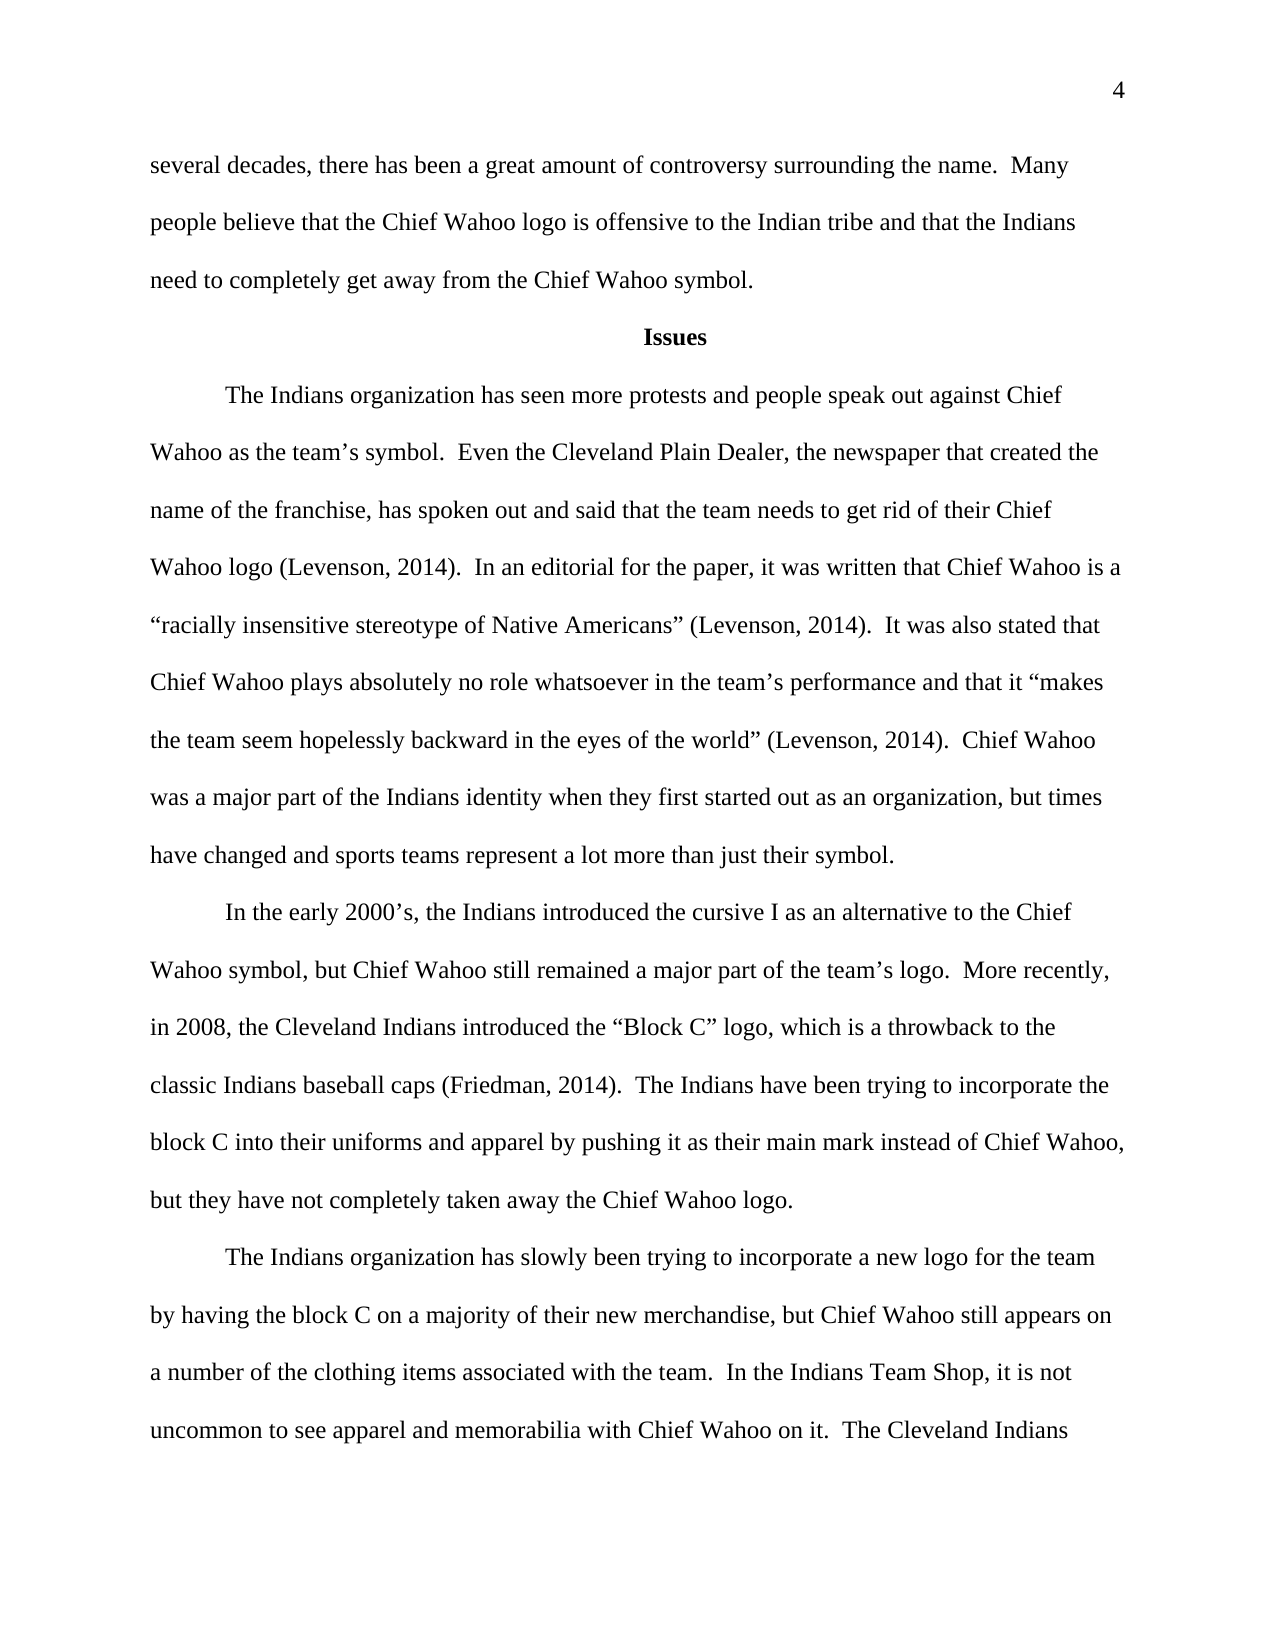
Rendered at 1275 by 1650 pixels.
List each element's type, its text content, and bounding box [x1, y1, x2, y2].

text Issues [150, 322, 1125, 351]
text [150, 150, 1125, 294]
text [150, 1242, 1125, 1444]
text The Indians organization has seen more protests and people speak out against Chief Wahoo as the team’s symbol. Even the Cleveland Plain Dealer, the newspaper that created the name of the franchise, has spoken out and said that the team needs to get rid of their Chief Wahoo logo (Levenson, 2014). In an editorial for the paper, it was written that Chief Wahoo is a “racially insensitive stereotype of Native Americans” (Levenson, 2014). It was also stated that Chief Wahoo plays absolutely no role whatsoever in the team’s performance and that it “makes the team seem hopelessly backward in the eyes of the world” (Levenson, 2014). Chief Wahoo was a major part of the Indians identity when they first started out as an organization, but times have changed and sports teams represent a lot more than just their symbol. [150, 380, 1125, 869]
text In the early 2000’s, the Indians introduced the cursive I as an alternative to the Chief Wahoo symbol, but Chief Wahoo still remained a major part of the team’s logo. More recently, in 2008, the Cleveland Indians introduced the “Block C” logo, which is a throwback to the classic Indians baseball caps (Friedman, 2014). The Indians have been trying to incorporate the block C into their uniforms and apparel by pushing it as their main mark instead of Chief Wahoo, but they have not completely taken away the Chief Wahoo logo. [150, 897, 1125, 1214]
